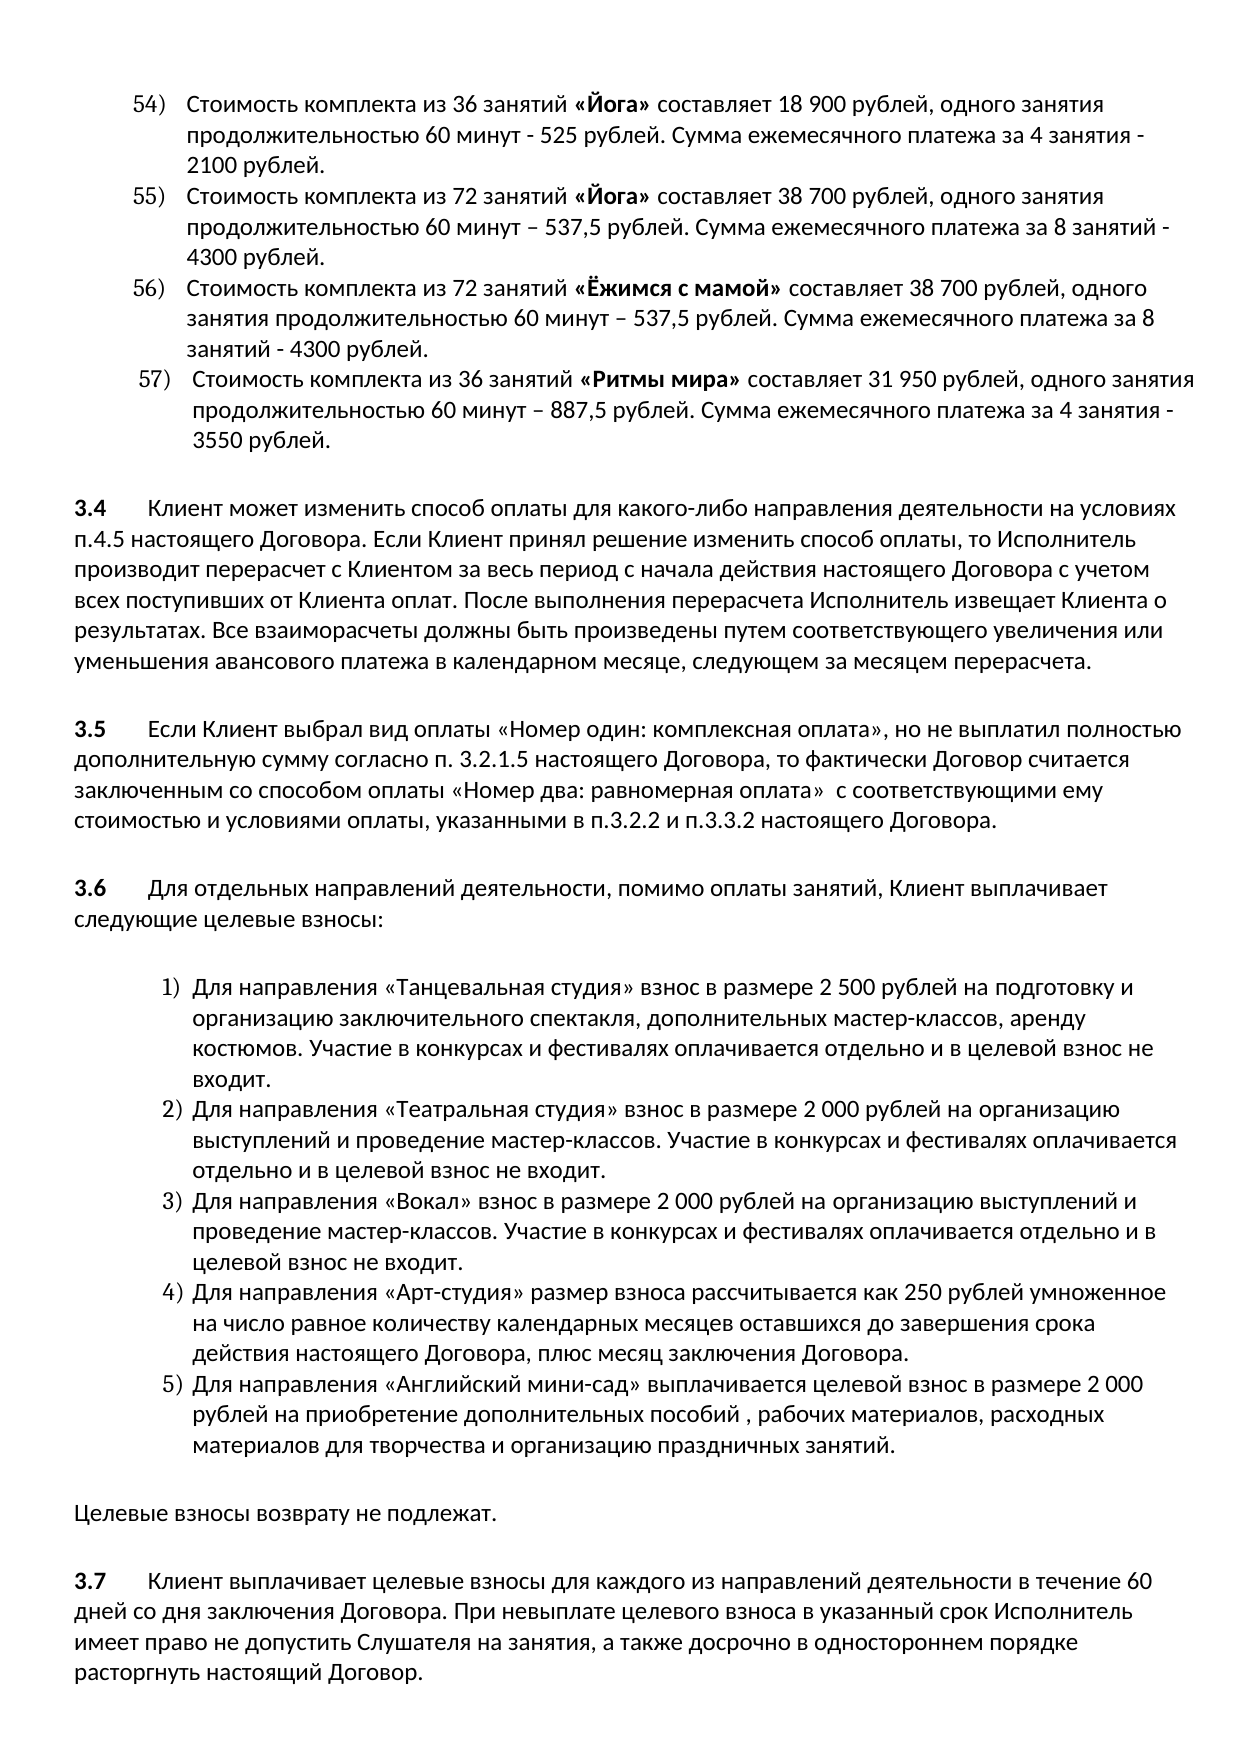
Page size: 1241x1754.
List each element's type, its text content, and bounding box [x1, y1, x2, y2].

list Для направления «Вокал» взнос в размере 2 000 рублей на организацию выступлений и проведение мастер-классов. Участие в конкурсах и фестивалях оплачивается отдельно и в целевой взнос не входит. [162, 1185, 1196, 1276]
list Стоимость комплекта из 72 занятий «Йога» составляет 38 700 рублей, одного занятия продолжительностью 60 минут – 537,5 рублей. Сумма ежемесячного платежа за 8 занятий - 4300 рублей. [133, 180, 1196, 272]
subtitle Если Клиент выбрал вид оплаты «Номер один: комплексная оплата», но не выплатил полностью дополнительную сумму согласно п. 3.2.1.5 настоящего Договора, то фактически Договор считается заключенным со способом оплаты «Номер два: равномерная оплата» с соответствующими ему стоимостью и условиями оплаты, указанными в п.3.2.2 и п.3.3.2 настоящего Договора. [74, 713, 1196, 835]
text Целевые взносы возврату не подлежат. [74, 1497, 1196, 1527]
list Стоимость комплекта из 72 занятий «Ёжимся с мамой» составляет 38 700 рублей, одного занятия продолжительностью 60 минут – 537,5 рублей. Сумма ежемесячного платежа за 8 занятий - 4300 рублей. [133, 272, 1196, 363]
list Для направления «Танцевальная студия» взнос в размере 2 500 рублей на подготовку и организацию заключительного спектакля, дополнительных мастер-классов, аренду костюмов. Участие в конкурсах и фестивалях оплачивается отдельно и в целевой взнос не входит. [162, 971, 1196, 1093]
subtitle Клиент может изменить способ оплаты для какого-либо направления деятельности на условиях п.4.5 настоящего Договора. Если Клиент принял решение изменить способ оплаты, то Исполнитель производит перерасчет с Клиентом за весь период с начала действия настоящего Договора с учетом всех поступивших от Клиента оплат. После выполнения перерасчета Исполнитель извещает Клиента о результатах. Все взаиморасчеты должны быть произведены путем соответствующего увеличения или уменьшения авансового платежа в календарном месяце, следующем за месяцем перерасчета. [74, 492, 1196, 676]
list Для направления «Английский мини-сад» выплачивается целевой взнос в размере 2 000 рублей на приобретение дополнительных пособий , рабочих материалов, расходных материалов для творчества и организацию праздничных занятий. [162, 1368, 1196, 1459]
subtitle Для отдельных направлений деятельности, помимо оплаты занятий, Клиент выплачивает следующие целевые взносы: [74, 873, 1196, 934]
list Для направления «Театральная студия» взнос в размере 2 000 рублей на организацию выступлений и проведение мастер-классов. Участие в конкурсах и фестивалях оплачивается отдельно и в целевой взнос не входит. [162, 1093, 1196, 1185]
list Стоимость комплекта из 36 занятий «Йога» составляет 18 900 рублей, одного занятия продолжительностью 60 минут - 525 рублей. Сумма ежемесячного платежа за 4 занятия - 2100 рублей. [133, 89, 1196, 180]
list Стоимость комплекта из 36 занятий «Ритмы мира» составляет 31 950 рублей, одного занятия продолжительностью 60 минут – 887,5 рублей. Сумма ежемесячного платежа за 4 занятия - 3550 рублей. [138, 363, 1196, 455]
list Для направления «Арт-студия» размер взноса рассчитывается как 250 рублей умноженное на число равное количеству календарных месяцев оставшихся до завершения срока действия настоящего Договора, плюс месяц заключения Договора. [162, 1276, 1196, 1368]
subtitle Клиент выплачивает целевые взносы для каждого из направлений деятельности в течение 60 дней со дня заключения Договора. При невыплате целевого взноса в указанный срок Исполнитель имеет право не допустить Слушателя на занятия, а также досрочно в одностороннем порядке расторгнуть настоящий Договор. [74, 1565, 1196, 1687]
